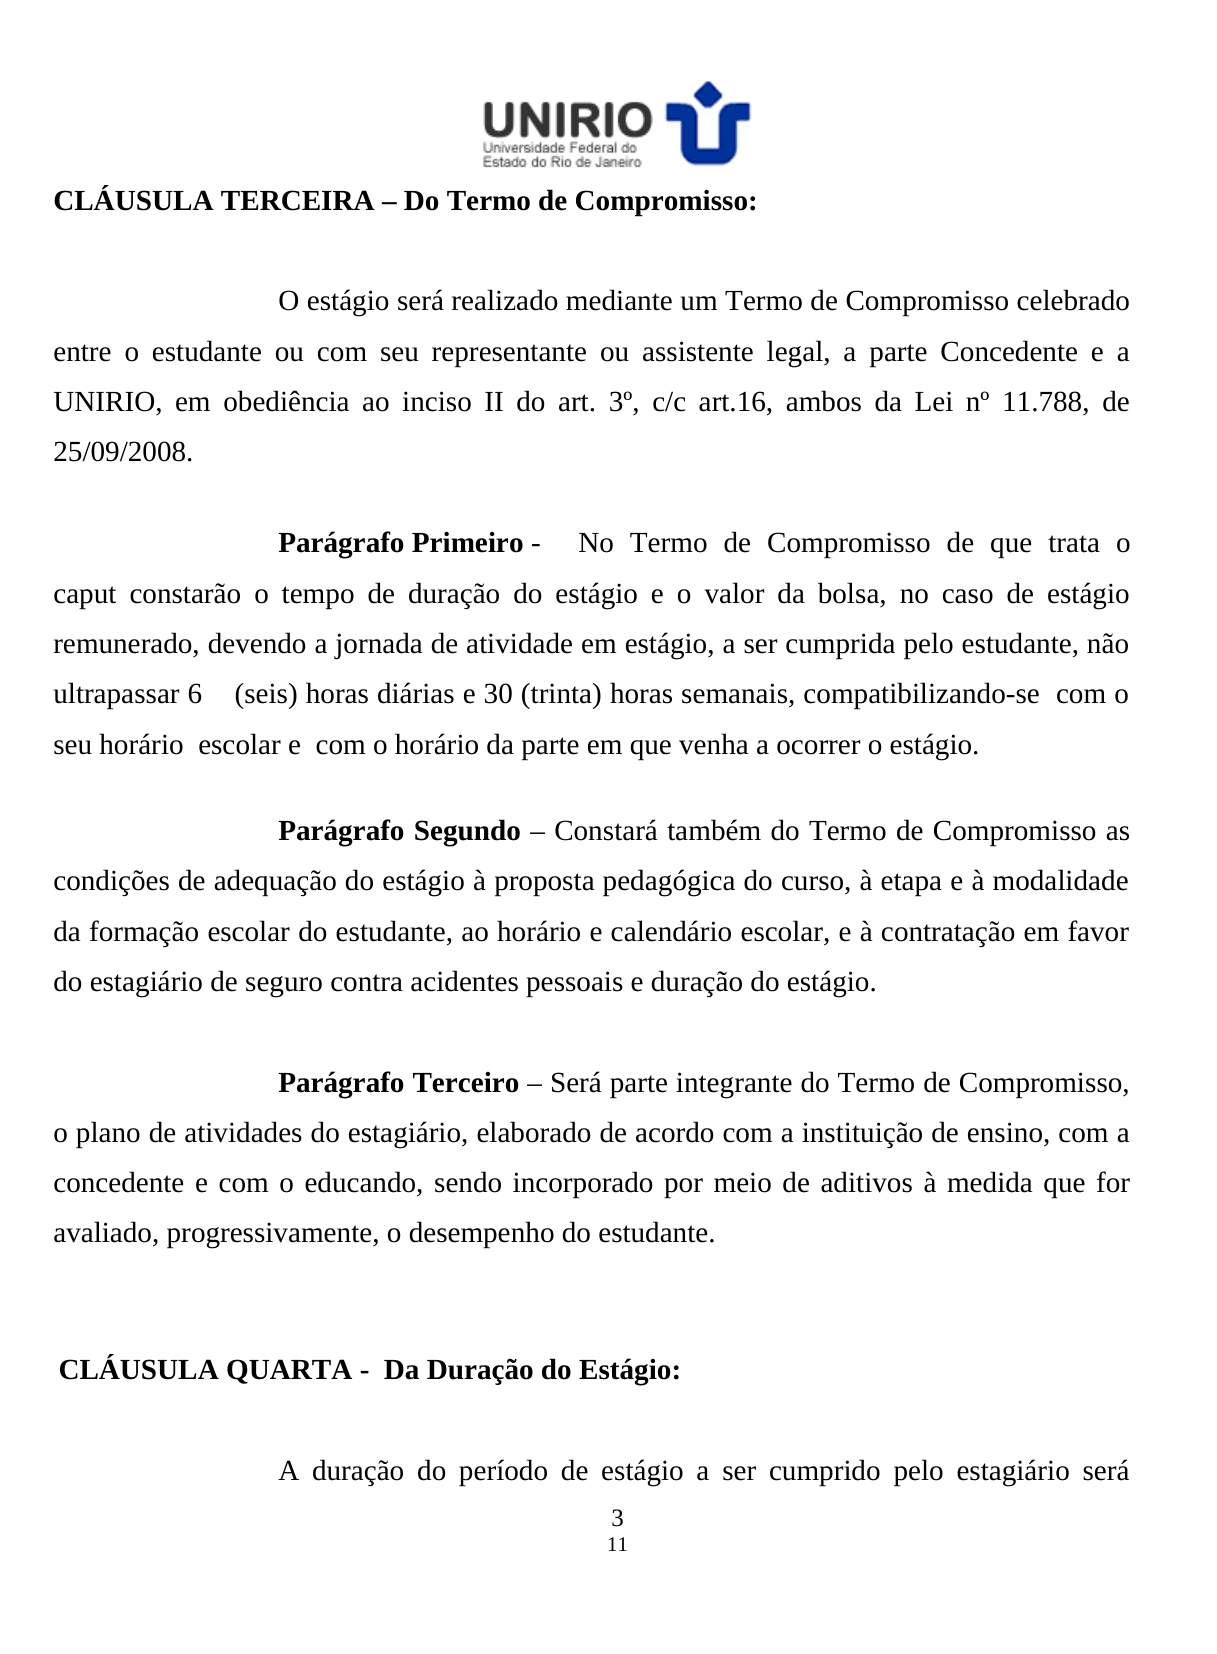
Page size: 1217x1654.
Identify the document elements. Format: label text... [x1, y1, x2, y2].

text Parágrafo Segundo – Constará também do Termo de Compromisso as condições de adequação do estágio à proposta pedagógica do curso, à etapa e à modalidade da formação escolar do estudante, ao horário e calendário escolar, e à contratação em favor do estagiário de seguro contra acidentes pessoais e duração do estágio. [53, 813, 1131, 998]
text Parágrafo Terceiro – Será parte integrante do Termo de Compromisso, o plano de atividades do estagiário, elaborado de acordo com a instituição de ensino, com a concedente e com o educando, sendo incorporado por meio de aditivos à medida que for avaliado, progressivamente, o desempenho do estudante. [53, 1065, 1131, 1249]
text CLÁUSULA TERCEIRA – Do Termo de Compromisso: [53, 183, 1131, 216]
text O estágio será realizado mediante um Termo de Compromisso celebrado entre o estudante ou com seu representante ou assistente legal, a parte Concedente e a UNIRIO, em obediência ao inciso II do art. 3º, c/c art.16, ambos da Lei nº 11.788, de 25/09/2008. [53, 283, 1131, 468]
text CLÁUSULA QUARTA - Da Duração do Estágio: [53, 1352, 1131, 1386]
picture [468, 75, 767, 183]
text Parágrafo Primeiro - No Termo de Compromisso de que trata o caput constarão o tempo de duração do estágio e o valor da bolsa, no caso de estágio remunerado, devendo a jornada de atividade em estágio, a ser cumprida pelo estudante, não ultrapassar 6 (seis) horas diárias e 30 (trinta) horas semanais, compatibilizando-se com o seu horário escolar e com o horário da parte em que venha a ocorrer o estágio. [53, 526, 1131, 760]
